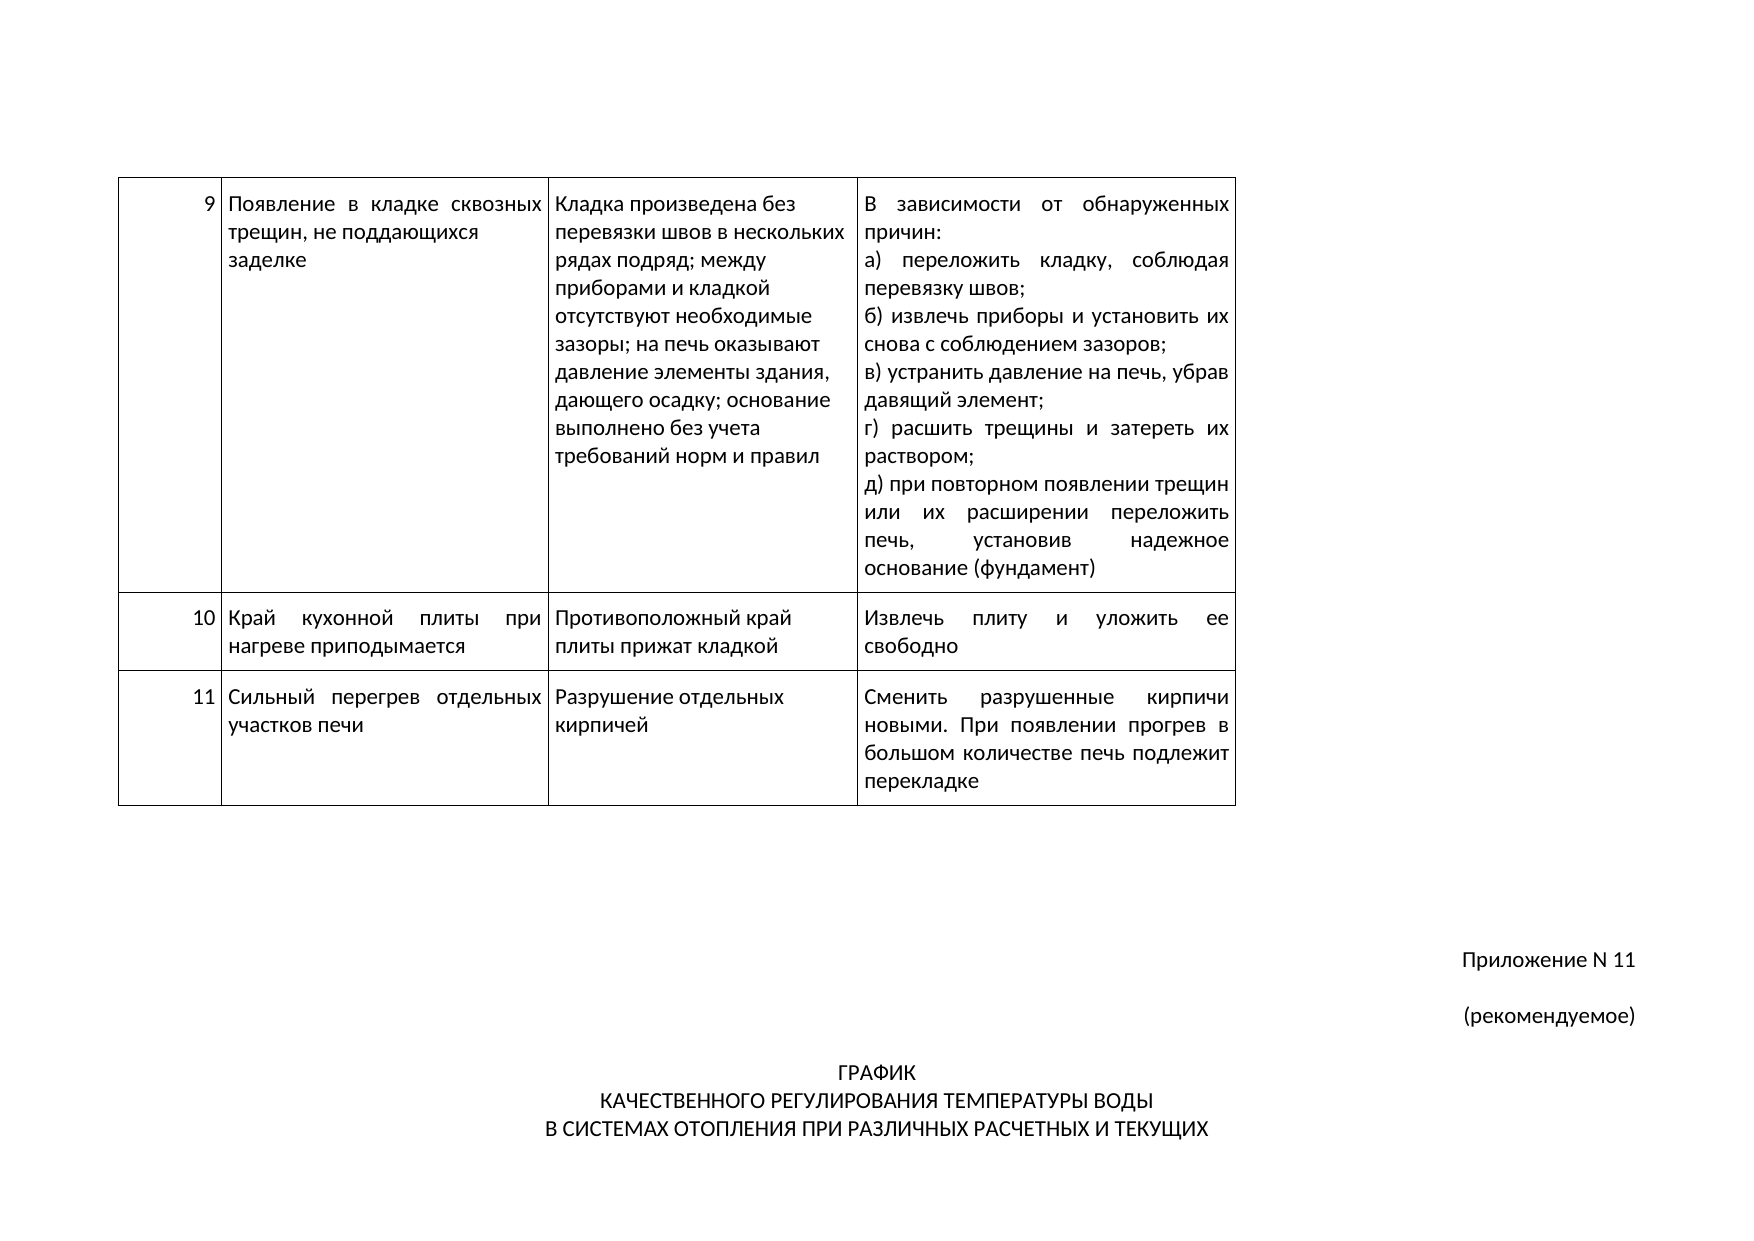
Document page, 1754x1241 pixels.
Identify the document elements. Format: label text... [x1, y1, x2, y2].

table_cell 9 [119, 178, 221, 592]
table_cell Сильный перегрев отдельных участков печи [222, 671, 548, 804]
table_cell Кладка произведена без перевязки швов в нескольких рядах подряд; между приборами и кладкой отсутствуют необходимые зазоры; на печь оказывают давление элементы здания, дающего осадку; основание выполнено без учета требований норм и правил [549, 178, 857, 592]
table_cell Появление в кладке сквозных трещин, не поддающихся заделке [222, 178, 548, 592]
table_cell В зависимости от обнаруженных причин: а) переложить кладку, соблюдая перевязку швов; б) извлечь приборы и установить их снова с соблюдением зазоров; в) устранить давление на печь, убрав давящий элемент; г) расшить трещины и затереть их раствором; д) при повторном появлении трещин или их расширении переложить печь, установив надежное основание (фундамент) [858, 178, 1235, 592]
table_cell 10 [119, 593, 221, 670]
text (рекомендуемое) [118, 1002, 1636, 1030]
table_cell Противоположный край плиты прижат кладкой [549, 593, 857, 670]
text ГРАФИК [118, 1058, 1636, 1086]
table_cell Сменить разрушенные кирпичи новыми. При появлении прогрев в большом количестве печь подлежит перекладке [858, 671, 1235, 804]
text КАЧЕСТВЕННОГО РЕГУЛИРОВАНИЯ ТЕМПЕРАТУРЫ ВОДЫ [118, 1086, 1636, 1114]
table_cell Край кухонной плиты при нагреве приподымается [222, 593, 548, 670]
table_cell Разрушение отдельных кирпичей [549, 671, 857, 804]
text В СИСТЕМАХ ОТОПЛЕНИЯ ПРИ РАЗЛИЧНЫХ РАСЧЕТНЫХ И ТЕКУЩИХ [118, 1114, 1636, 1142]
text Приложение N 11 [118, 946, 1636, 974]
table_cell Извлечь плиту и уложить ее свободно [858, 593, 1235, 670]
table_cell 11 [119, 671, 221, 804]
